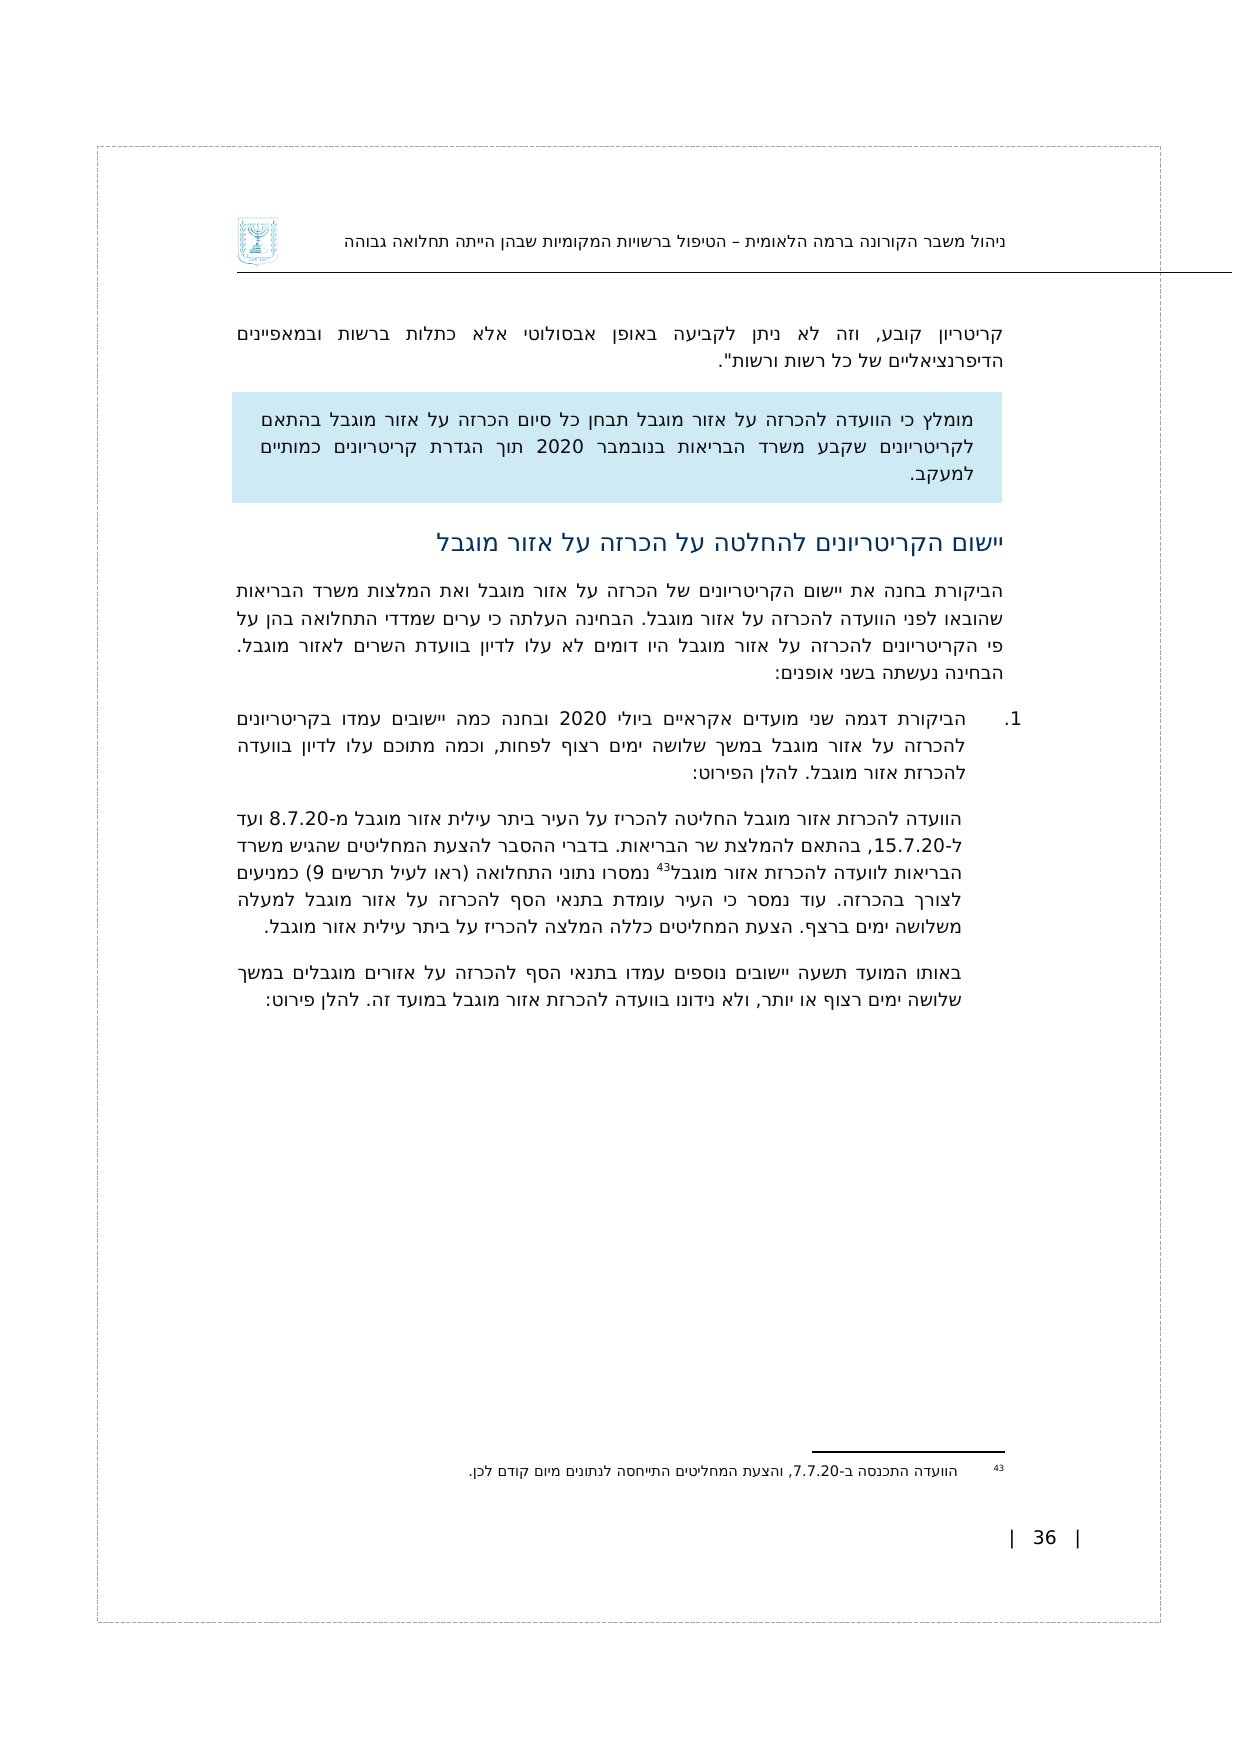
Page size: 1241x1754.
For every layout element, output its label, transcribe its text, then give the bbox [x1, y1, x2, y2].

list הוועדה להכרזת אזור מוגבל החליטה להכריז על העיר ביתר עילית אזור מוגבל מ-8.7.20 ועד ל-15.7.20, בהתאם להמלצת שר הבריאות. בדברי ההסבר להצעת המחליטים שהגיש משרד הבריאות לוועדה להכרזת אזור מוגבל נמסרו נתוני התחלואה (ראו לעיל תרשים 9) כמניעים לצורך בהכרזה. עוד נמסר כי העיר עומדת בתנאי הסף להכרזה על אזור מוגבל למעלה משלושה ימים ברצף. הצעת המחליטים כללה המלצה להכריז על ביתר עילית אזור מוגבל. [236, 803, 963, 939]
text הביקורת בחנה את יישום הקריטריונים של הכרזה על אזור מוגבל ואת המלצות משרד הבריאות שהובאו לפני הוועדה להכרזה על אזור מוגבל. הבחינה העלתה כי ערים שמדדי התחלואה בהן על פי הקריטריונים להכרזה על אזור מוגבל היו דומים לא עלו לדיון בוועדת השרים לאזור מוגבל. הבחינה נעשתה בשני אופנים: [236, 576, 1004, 684]
list הביקורת דגמה שני מועדים אקראיים ביולי 2020 ובחנה כמה יישובים עמדו בקריטריונים להכרזה על אזור מוגבל במשך שלושה ימים רצוף לפחות, וכמה מתוכם עלו לדיון בוועדה להכרזת אזור מוגבל. להלן הפירוט: [236, 703, 1004, 784]
text מומלץ כי הוועדה להכרזה על אזור מוגבל תבחן כל סיום הכרזה על אזור מוגבל בהתאם לקריטריונים שקבע משרד הבריאות בנובמבר 2020 תוך הגדרת קריטריונים כמותיים למעקב. [237, 397, 997, 499]
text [236, 319, 1004, 373]
text יישום הקריטריונים להחלטה על הכרזה על אזור מוגבל [236, 528, 1004, 557]
list באותו המועד תשעה יישובים נוספים עמדו בתנאי הסף להכרזה על אזורים מוגבלים במשך שלושה ימים רצוף או יותר, ולא נידונו בוועדה להכרזת אזור מוגבל במועד זה. להלן פירוט: [236, 957, 963, 1012]
